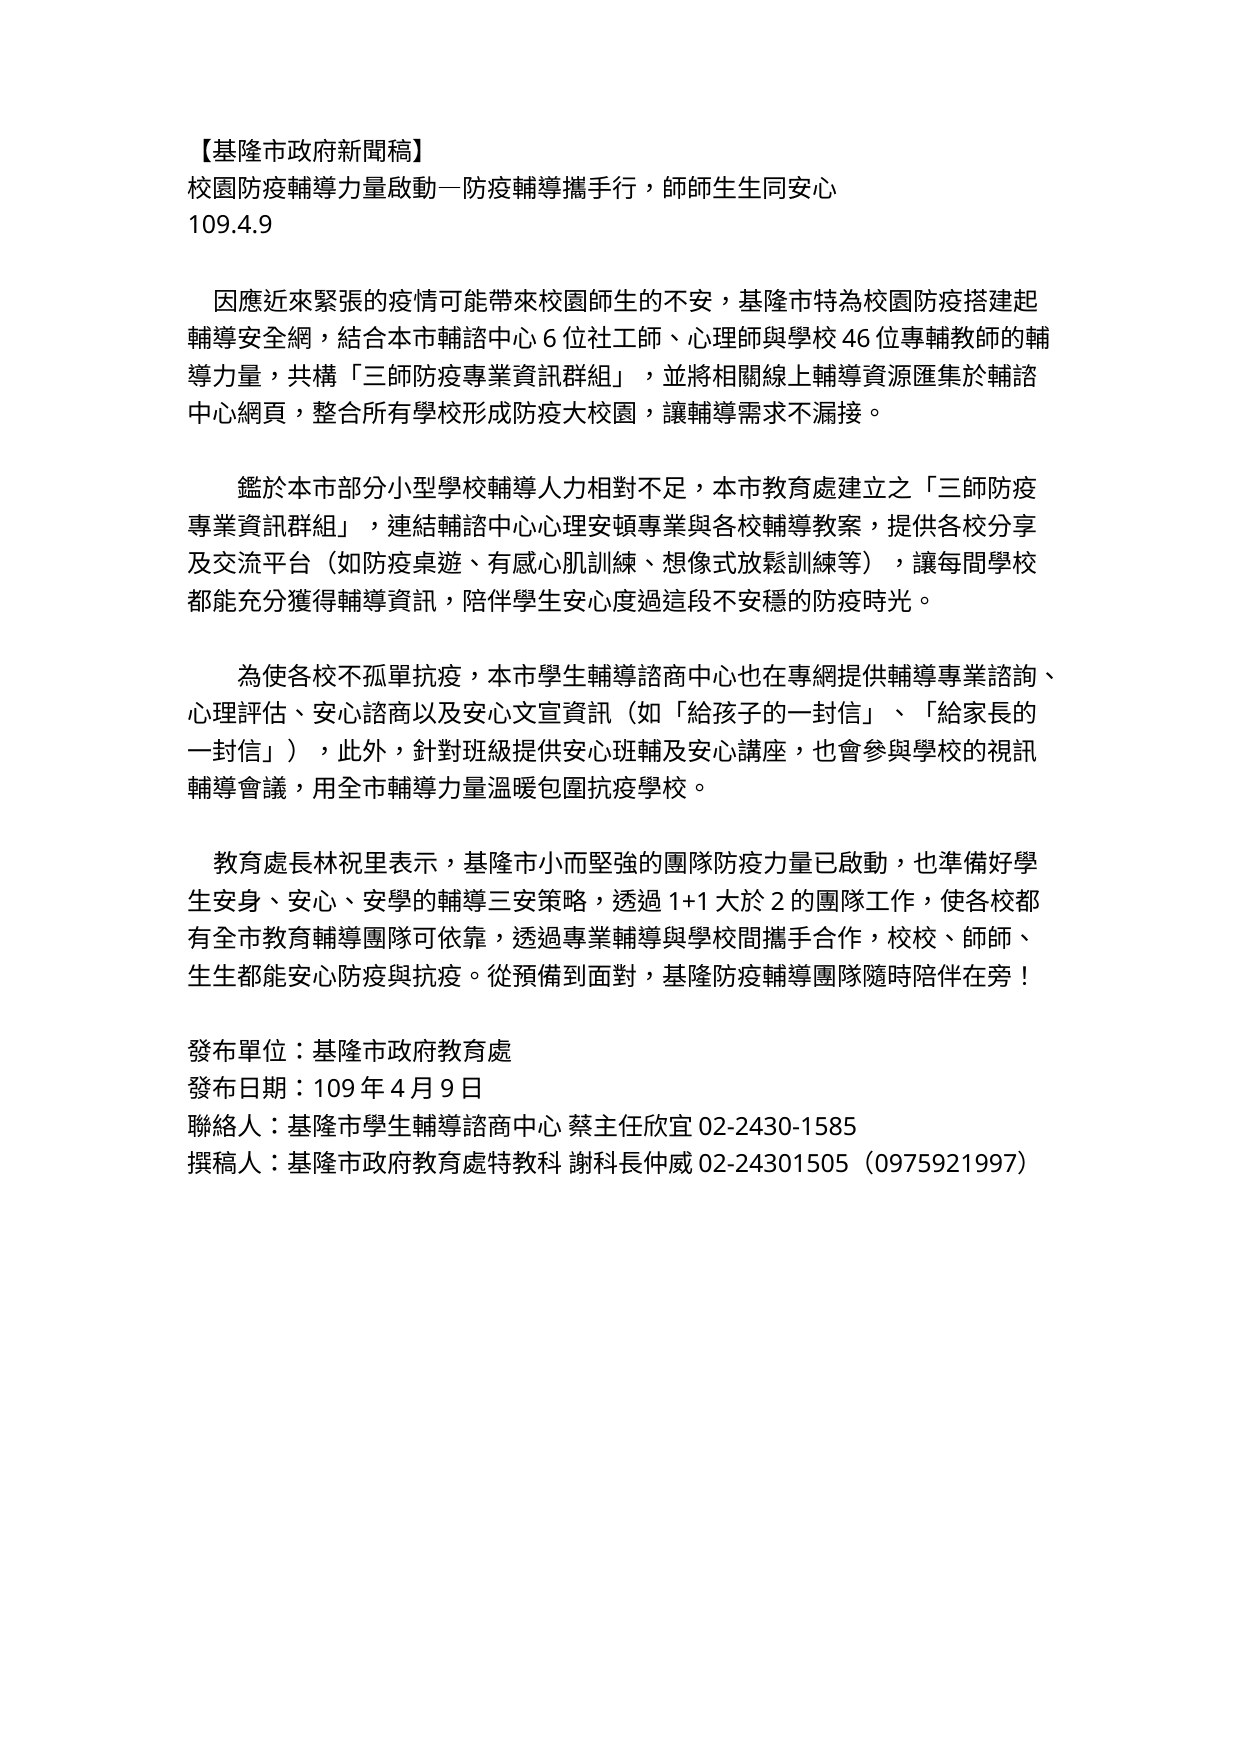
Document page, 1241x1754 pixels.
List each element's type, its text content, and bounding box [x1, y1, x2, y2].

text 校園防疫輔導力量啟動—防疫輔導攜手行，師師生生同安心 [187, 168, 1053, 205]
text 鑑於本市部分小型學校輔導人力相對不足，本市教育處建立之「三師防疫專業資訊群組」，連結輔諮中心心理安頓專業與各校輔導教案，提供各校分享及交流平台（如防疫桌遊、有感心肌訓練、想像式放鬆訓練等），讓每間學校都能充分獲得輔導資訊，陪伴學生安心度過這段不安穩的防疫時光。 [187, 468, 1053, 618]
text 為使各校不孤單抗疫，本市學生輔導諮商中心也在專網提供輔導專業諮詢、心理評估、安心諮商以及安心文宣資訊（如「給孩子的一封信」、「給家長的一封信」），此外，針對班級提供安心班輔及安心講座，也會參與學校的視訊輔導會議，用全市輔導力量溫暖包圍抗疫學校。 [187, 655, 1053, 805]
text 【基隆市政府新聞稿】 [187, 130, 1053, 168]
text 發布單位：基隆市政府教育處 [187, 1030, 1053, 1068]
text 因應近來緊張的疫情可能帶來校園師生的不安，基隆市特為校園防疫搭建起輔導安全網，結合本市輔諮中心6位社工師、心理師與學校46位專輔教師的輔導力量，共構「三師防疫專業資訊群組」，並將相關線上輔導資源匯集於輔諮中心網頁，整合所有學校形成防疫大校園，讓輔導需求不漏接。 [187, 280, 1053, 430]
text 撰稿人：基隆市政府教育處特教科 謝科長仲威02-24301505（0975921997） [187, 1143, 1053, 1180]
text 發布日期：109年4月9日 [187, 1068, 1053, 1105]
text 聯絡人：基隆市學生輔導諮商中心 蔡主任欣宜02-2430-1585 [187, 1105, 1053, 1143]
text 教育處長林祝里表示，基隆市小而堅強的團隊防疫力量已啟動，也準備好學生安身、安心、安學的輔導三安策略，透過1+1大於2的團隊工作，使各校都有全市教育輔導團隊可依靠，透過專業輔導與學校間攜手合作，校校、師師、生生都能安心防疫與抗疫。從預備到面對，基隆防疫輔導團隊隨時陪伴在旁！ [187, 843, 1053, 993]
text 109.4.9 [187, 205, 1053, 243]
